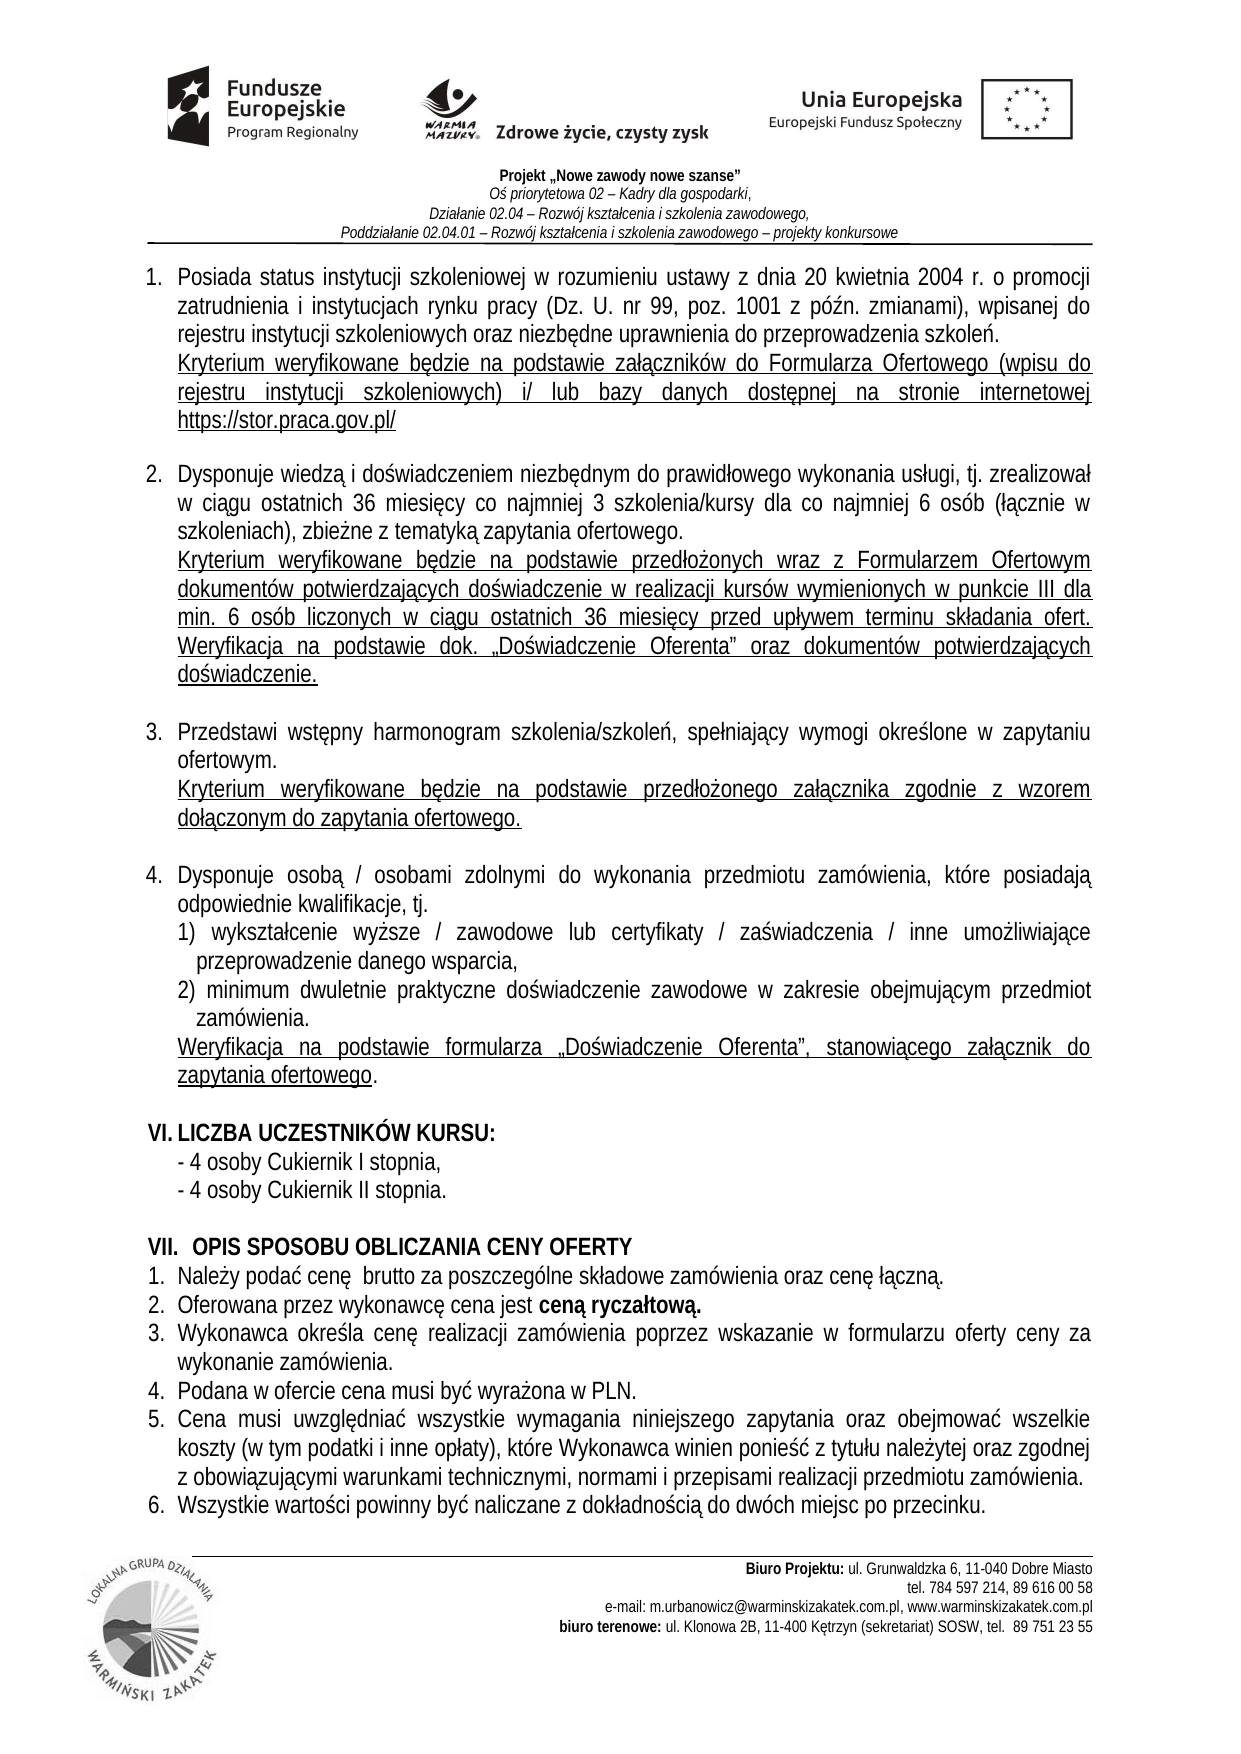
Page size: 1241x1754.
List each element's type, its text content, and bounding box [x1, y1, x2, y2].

list Oferowana przez wykonawcę cena jest ceną ryczałtową. [148, 1290, 1093, 1318]
text Kryterium weryfikowane będzie na podstawie załączników do Formularza Ofertowego (wpisu do rejestru instytucji szkoleniowych) i/ lub bazy danych dostępnej na stronie internetowej https://stor.praca.gov.pl/ [177, 348, 1093, 373]
list Kryterium weryfikowane będzie na podstawie przedłożonego załącznika zgodnie z wzorem dołączonym do zapytania ofertowego. [177, 774, 1093, 831]
list wykształcenie wyższe / zawodowe lub certyfikaty / zaświadczenia / inne umożliwiające przeprowadzenie danego wsparcia, [177, 917, 1093, 974]
text Kryterium weryfikowane będzie na podstawie przedłożonych wraz z Formularzem Ofertowym dokumentów potwierdzających doświadczenie w realizacji kursów wymienionych w punkcie III dla min. 6 osób liczonych w ciągu ostatnich 36 miesięcy przed upływem terminu składania ofert. Weryfikacja na podstawie dok. „Doświadczenie Oferenta” oraz dokumentów potwierdzających doświadczenie. [177, 628, 1093, 656]
list OPIS SPOSOBU OBLICZANIA CENY OFERTY [148, 1232, 1093, 1261]
list - 4 osoby Cukiernik II stopnia. [177, 1175, 1093, 1204]
list - 4 osoby Cukiernik I stopnia, [177, 1146, 1093, 1175]
list minimum dwuletnie praktyczne doświadczenie zawodowe w zakresie obejmującym przedmiot zamówienia. [177, 974, 1093, 1032]
picture [147, 44, 1093, 167]
text Kryterium weryfikowane będzie na podstawie załączników do Formularza Ofertowego (wpisu do rejestru instytucji szkoleniowych) i/ lub bazy danych dostępnej na stronie internetowej https://stor.praca.gov.pl/ [177, 374, 1093, 434]
text Kryterium weryfikowane będzie na podstawie przedłożonych wraz z Formularzem Ofertowym dokumentów potwierdzających doświadczenie w realizacji kursów wymienionych w punkcie III dla min. 6 osób liczonych w ciągu ostatnich 36 miesięcy przed upływem terminu składania ofert. Weryfikacja na podstawie dok. „Doświadczenie Oferenta” oraz dokumentów potwierdzających doświadczenie. [177, 545, 1093, 599]
list Należy podać cenę brutto za poszczególne składowe zamówienia oraz cenę łączną. [148, 1261, 1093, 1290]
list Wykonawca określa cenę realizacji zamówienia poprzez wskazanie w formularzu oferty ceny za wykonanie zamówienia. [148, 1318, 1093, 1376]
list Podana w ofercie cena musi być wyrażona w PLN. [148, 1376, 1093, 1404]
list Dysponuje osobą / osobami zdolnymi do wykonania przedmiotu zamówienia, które posiadają odpowiednie kwalifikacje, tj. [163, 860, 1093, 917]
list Weryfikacja na podstawie formularza „Doświadczenie Oferenta”, stanowiącego załącznik do zapytania ofertowego. [177, 1032, 1093, 1089]
text Kryterium weryfikowane będzie na podstawie przedłożonych wraz z Formularzem Ofertowym dokumentów potwierdzających doświadczenie w realizacji kursów wymienionych w punkcie III dla min. 6 osób liczonych w ciągu ostatnich 36 miesięcy przed upływem terminu składania ofert. Weryfikacja na podstawie dok. „Doświadczenie Oferenta” oraz dokumentów potwierdzających doświadczenie. [177, 600, 1093, 627]
list Przedstawi wstępny harmonogram szkolenia/szkoleń, spełniający wymogi określone w zapytaniu ofertowym. [163, 717, 1093, 774]
list Wszystkie wartości powinny być naliczane z dokładnością do dwóch miejsc po przecinku. [148, 1490, 1093, 1519]
list Posiada status instytucji szkoleniowej w rozumieniu ustawy z dnia 20 kwietnia 2004 r. o promocji zatrudnienia i instytucjach rynku pracy (Dz. U. nr 99, poz. 1001 z późn. zmianami), wpisanej do rejestru instytucji szkoleniowych oraz niezbędne uprawnienia do przeprowadzenia szkoleń. [162, 262, 1093, 348]
list Cena musi uwzględniać wszystkie wymagania niniejszego zapytania oraz obejmować wszelkie koszty (w tym podatki i inne opłaty), które Wykonawca winien ponieść z tytułu należytej oraz zgodnej z obowiązującymi warunkami technicznymi, normami i przepisami realizacji przedmiotu zamówienia. [148, 1404, 1093, 1490]
list LICZBA UCZESTNIKÓW KURSU: [148, 1118, 1093, 1146]
text Kryterium weryfikowane będzie na podstawie przedłożonych wraz z Formularzem Ofertowym dokumentów potwierdzających doświadczenie w realizacji kursów wymienionych w punkcie III dla min. 6 osób liczonych w ciągu ostatnich 36 miesięcy przed upływem terminu składania ofert. Weryfikacja na podstawie dok. „Doświadczenie Oferenta” oraz dokumentów potwierdzających doświadczenie. [177, 657, 1093, 688]
list Dysponuje wiedzą i doświadczeniem niezbędnym do prawidłowego wykonania usługi, tj. zrealizował w ciągu ostatnich 36 miesięcy co najmniej 3 szkolenia/kursy dla co najmniej 6 osób (łącznie w szkoleniach), zbieżne z tematyką zapytania ofertowego. [163, 459, 1093, 545]
